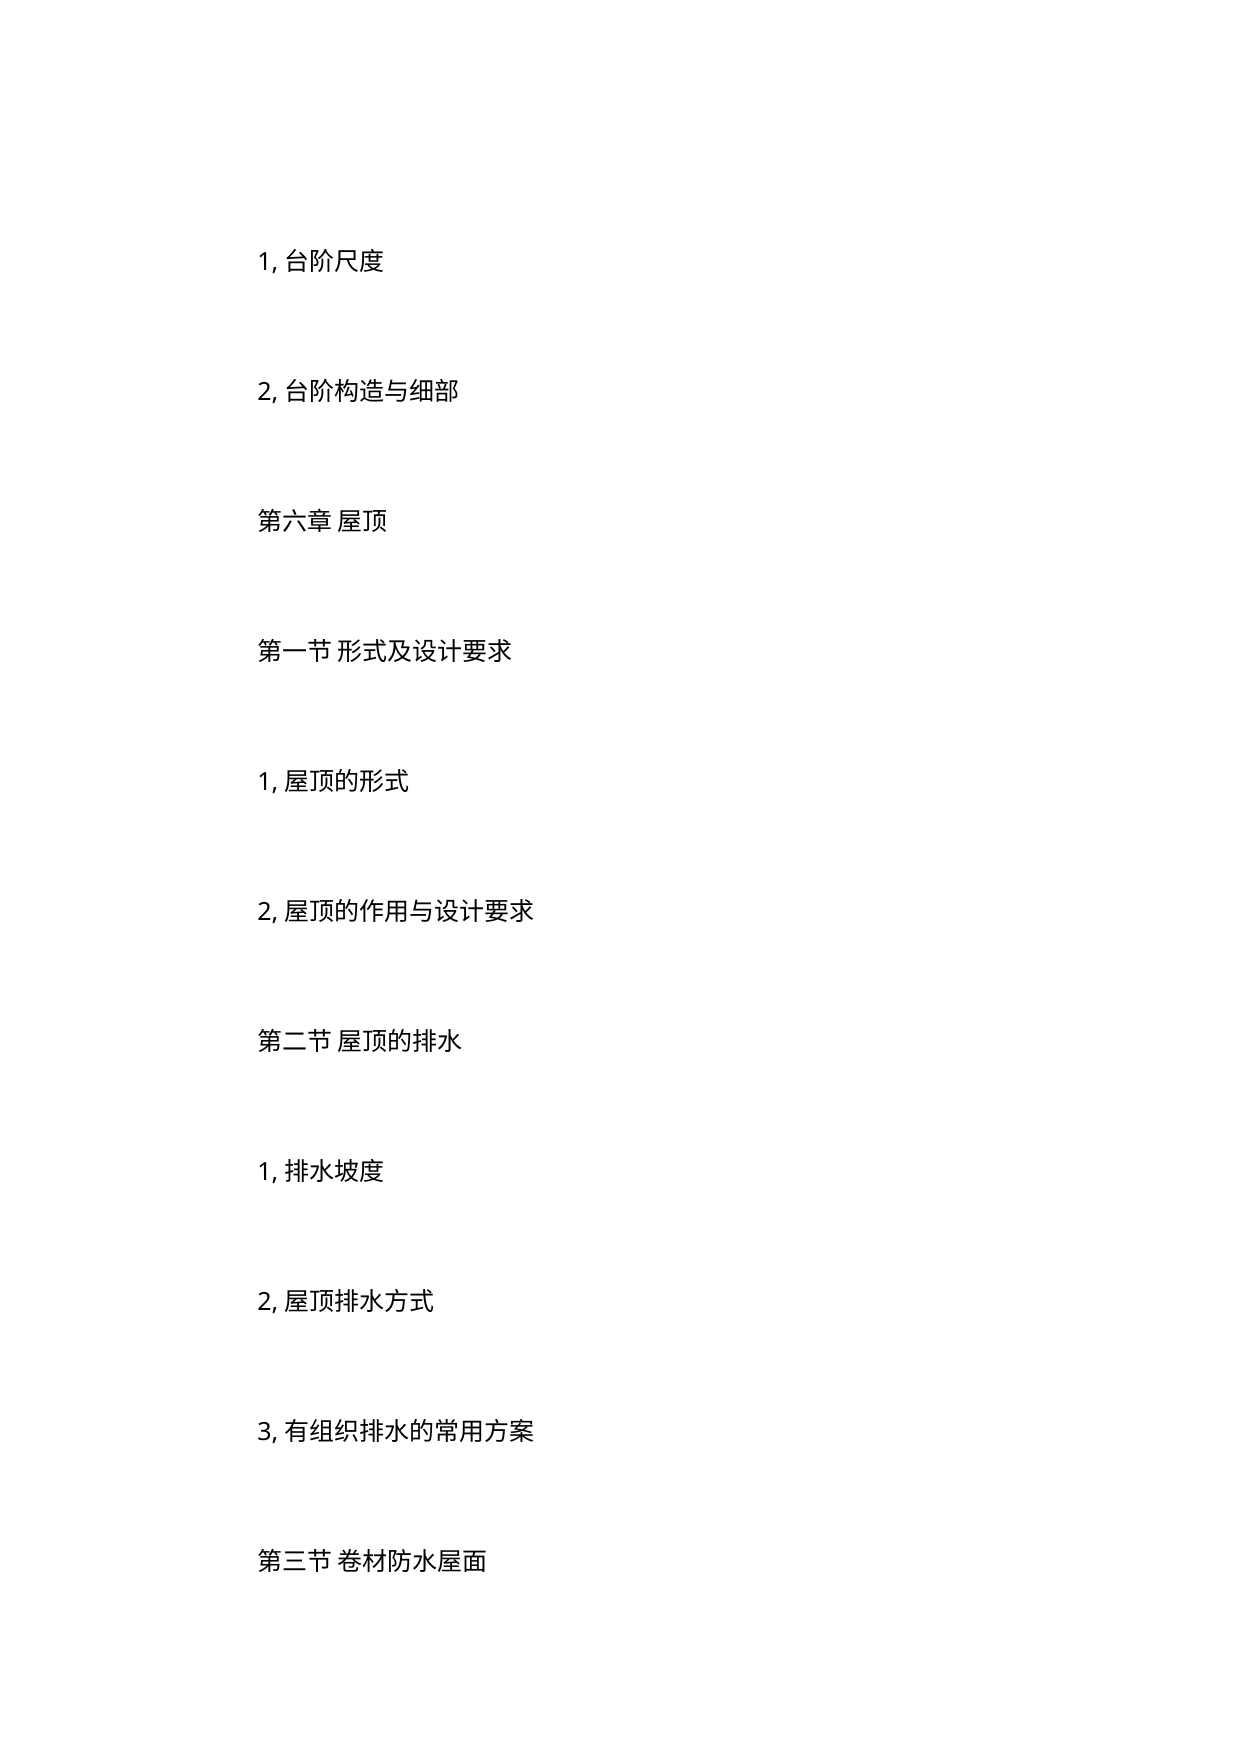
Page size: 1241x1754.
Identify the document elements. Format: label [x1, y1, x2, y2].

table_header [230, 162, 1011, 1592]
